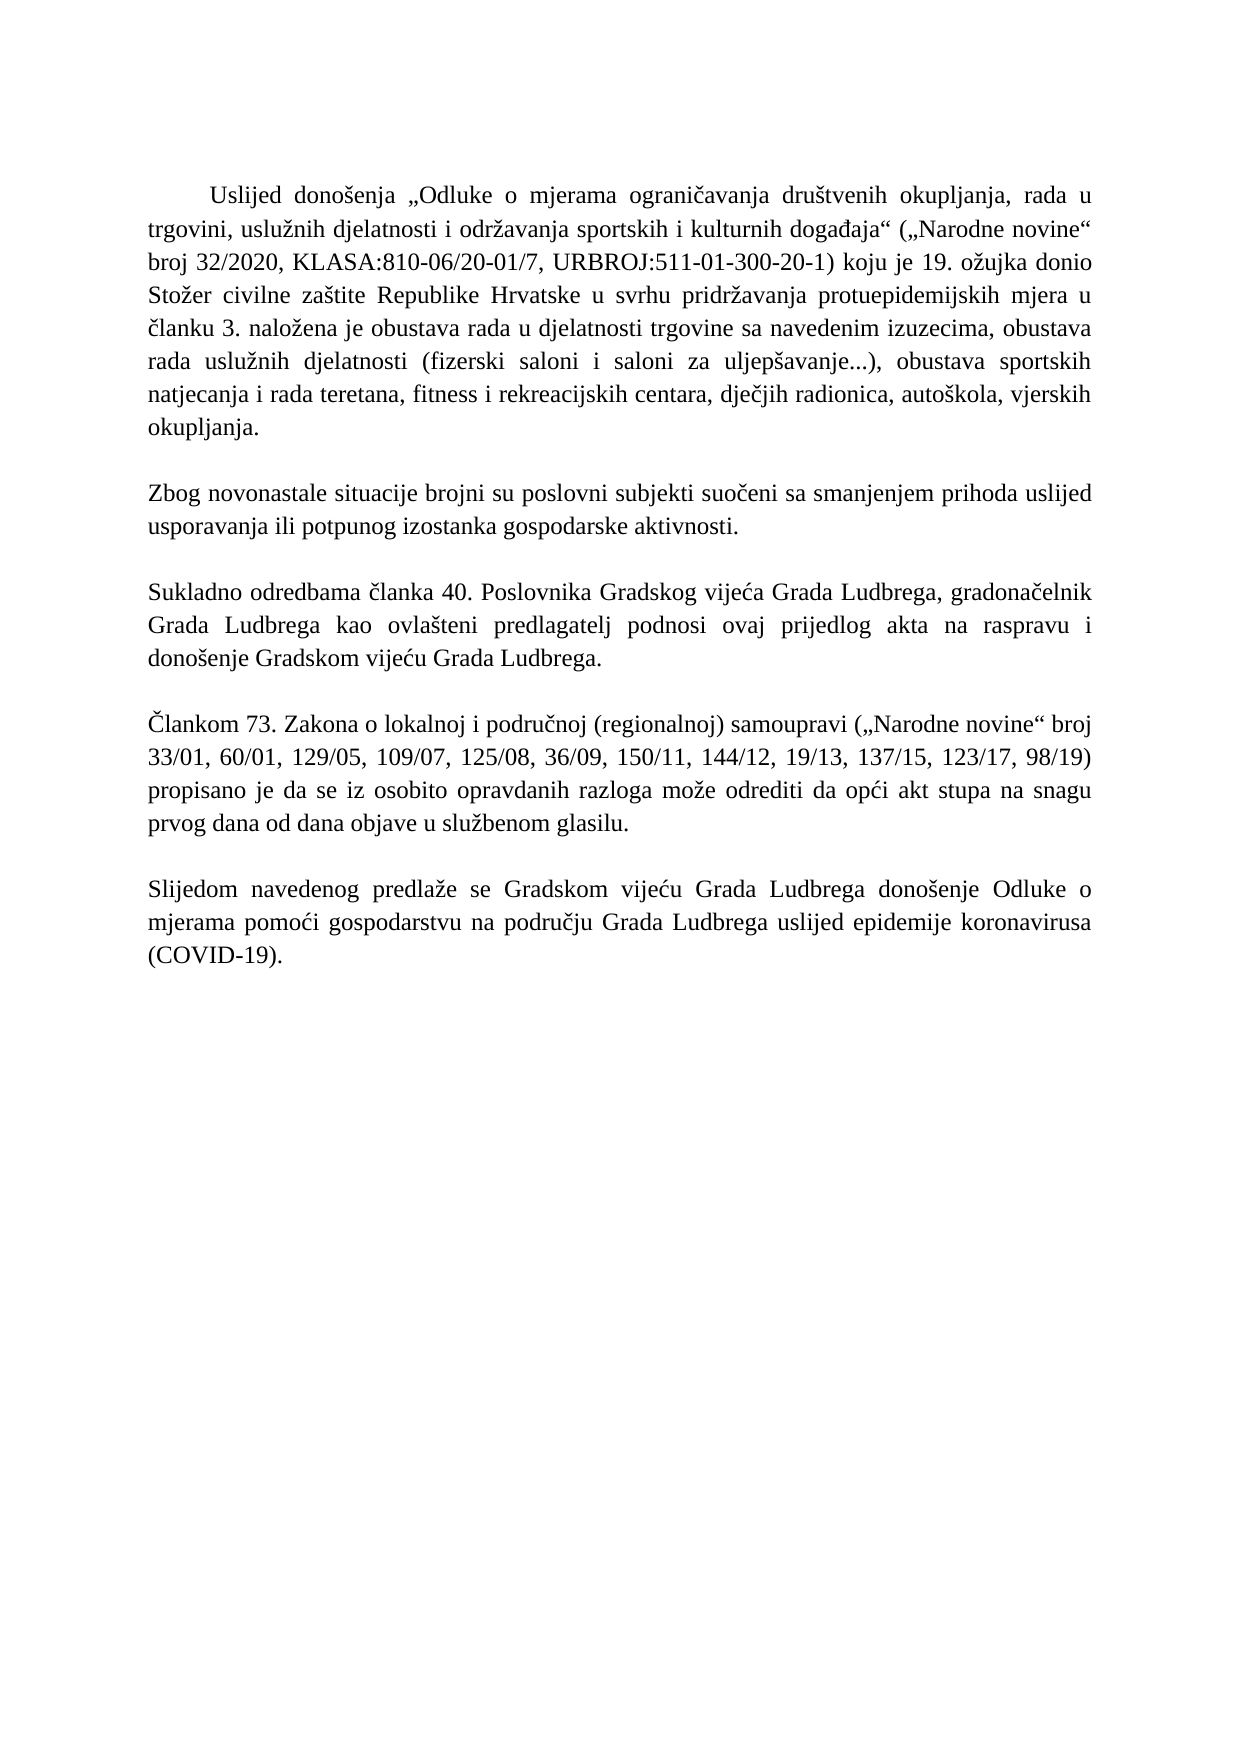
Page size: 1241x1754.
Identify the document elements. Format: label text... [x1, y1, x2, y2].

text Zbog novonastale situacije brojni su poslovni subjekti suočeni sa smanjenjem prihoda uslijed usporavanja ili potpunog izostanka gospodarske aktivnosti. [148, 478, 1093, 539]
text Sukladno odredbama članka 40. Poslovnika Gradskog vijeća Grada Ludbrega, gradonačelnik Grada Ludbrega kao ovlašteni predlagatelj podnosi ovaj prijedlog akta na raspravu i donošenje Gradskom vijeću Grada Ludbrega. [148, 577, 1093, 672]
text Uslijed donošenja „Odluke o mjerama ograničavanja društvenih okupljanja, rada u trgovini, uslužnih djelatnosti i održavanja sportskih i kulturnih događaja“ („Narodne novine“ broj 32/2020, KLASA:810-06/20-01/7, URBROJ:511-01-300-20-1) koju je 19. ožujka donio Stožer civilne zaštite Republike Hrvatske u svrhu pridržavanja protuepidemijskih mjera u članku 3. naložena je obustava rada u djelatnosti trgovine sa navedenim izuzecima, obustava rada uslužnih djelatnosti (fizerski saloni i saloni za uljepšavanje...), obustava sportskih natjecanja i rada teretana, fitness i rekreacijskih centara, dječjih radionica, autoškola, vjerskih okupljanja. [148, 181, 1093, 441]
text Slijedom navedenog predlaže se Gradskom vijeću Grada Ludbrega donošenje Odluke o mjerama pomoći gospodarstvu na području Grada Ludbrega uslijed epidemije koronavirusa (COVID-19). [148, 874, 1093, 969]
text Člankom 73. Zakona o lokalnoj i područnoj (regionalnoj) samoupravi („Narodne novine“ broj 33/01, 60/01, 129/05, 109/07, 125/08, 36/09, 150/11, 144/12, 19/13, 137/15, 123/17, 98/19) propisano je da se iz osobito opravdanih razloga može odrediti da opći akt stupa na snagu prvog dana od dana objave u službenom glasilu. [148, 709, 1093, 837]
